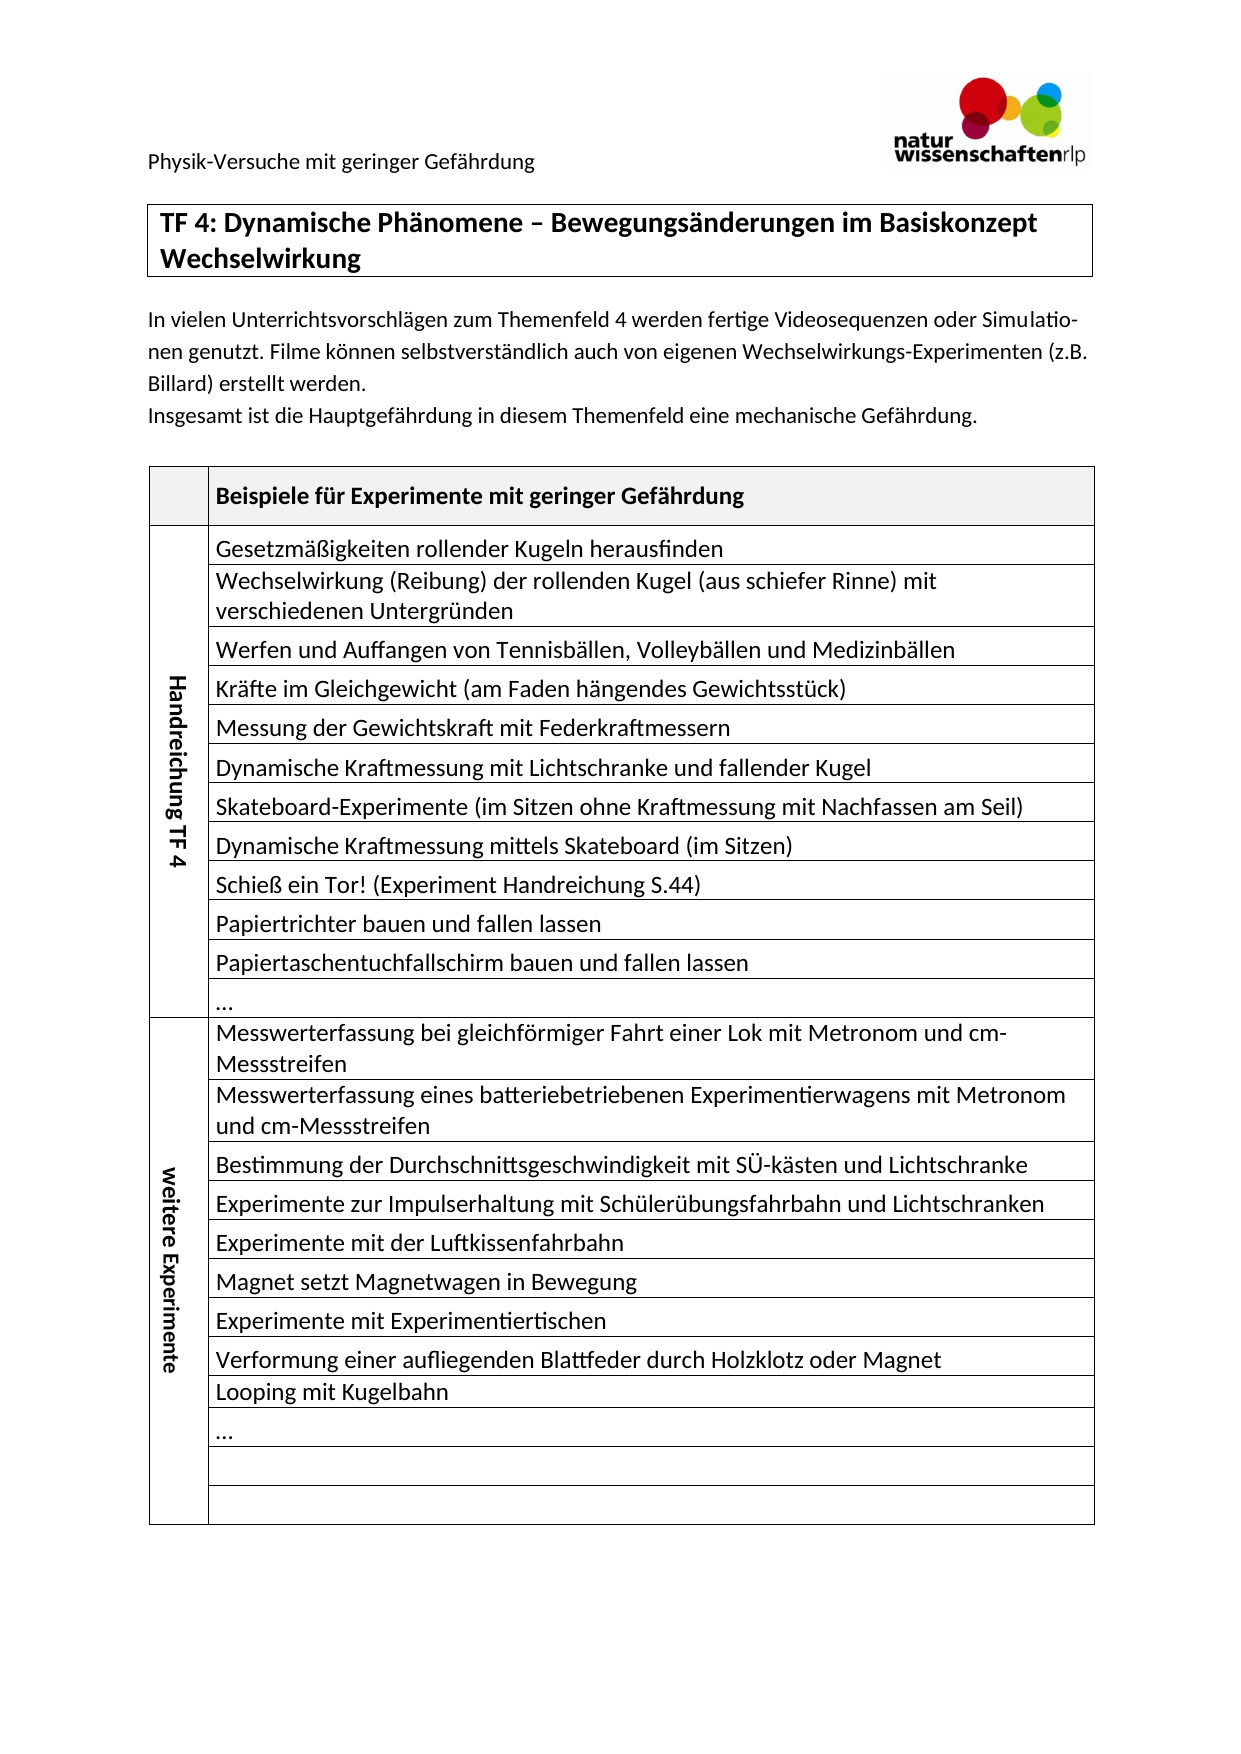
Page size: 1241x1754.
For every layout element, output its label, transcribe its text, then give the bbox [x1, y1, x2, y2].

table_header [150, 467, 208, 525]
table_cell Experimente zur Impulserhaltung mit Schülerübungsfahrbahn und Lichtschranken [209, 1181, 1094, 1219]
table_cell Messwerterfassung eines batteriebetriebenen Experimentierwagens mit Metronom und cm-Messstreifen [209, 1080, 1094, 1141]
table_cell … [209, 979, 1094, 1017]
table_cell Schieß ein Tor! (Experiment Handreichung S.44) [209, 861, 1094, 899]
table_cell Magnet setzt Magnetwagen in Bewegung [209, 1259, 1094, 1297]
table_header Beispiele für Experimente mit geringer Gefährdung [209, 467, 1094, 525]
table_cell Experimente mit der Luftkissenfahrbahn [209, 1220, 1094, 1258]
text In vielen Unterrichtsvorschlägen zum Themenfeld 4 werden fertige Videosequenzen oder Simulationen genutzt. Filme können selbstverständlich auch von eigenen Wechselwirkungs-Experimenten (z.B. Billard) erstellt werden. [148, 305, 1092, 397]
table_cell Bestimmung der Durchschnittsgeschwindigkeit mit SÜ-kästen und Lichtschranke [209, 1142, 1094, 1180]
table_cell Wechselwirkung (Reibung) der rollenden Kugel (aus schiefer Rinne) mit verschiedenen Untergründen [209, 565, 1094, 626]
table_header TF 4: Dynamische Phänomene – Bewegungsänderungen im Basiskonzept Wechselwirkung [148, 205, 1092, 276]
text Insgesamt ist die Hauptgefährdung in diesem Themenfeld eine mechanische Gefährdung. [148, 401, 1092, 429]
table_cell Dynamische Kraftmessung mit Lichtschranke und fallender Kugel [209, 744, 1094, 782]
table_cell Handreichung TF 4 [150, 526, 208, 1017]
table_cell weitere Experimente [150, 1018, 208, 1524]
table_cell Messung der Gewichtskraft mit Federkraftmessern [209, 705, 1094, 743]
table_cell … [209, 1408, 1094, 1446]
table_cell Kräfte im Gleichgewicht (am Faden hängendes Gewichtsstück) [209, 666, 1094, 704]
table_cell Gesetzmäßigkeiten rollender Kugeln herausfinden [209, 526, 1094, 564]
picture [886, 73, 1093, 170]
table_cell Experimente mit Experimentiertischen [209, 1298, 1094, 1336]
table_cell Verformung einer aufliegenden Blattfeder durch Holzklotz oder Magnet [209, 1337, 1094, 1375]
table_cell Looping mit Kugelbahn [209, 1376, 1094, 1407]
table_cell Werfen und Auffangen von Tennisbällen, Volleybällen und Medizinbällen [209, 627, 1094, 665]
table_cell Skateboard-Experimente (im Sitzen ohne Kraftmessung mit Nachfassen am Seil) [209, 783, 1094, 821]
table_cell Papiertaschentuchfallschirm bauen und fallen lassen [209, 940, 1094, 977]
table_cell [209, 1447, 1094, 1485]
table_cell Papiertrichter bauen und fallen lassen [209, 900, 1094, 938]
table_cell Dynamische Kraftmessung mittels Skateboard (im Sitzen) [209, 822, 1094, 860]
table_cell Messwerterfassung bei gleichförmiger Fahrt einer Lok mit Metronom und cm-Messstreifen [209, 1018, 1094, 1079]
table_cell [209, 1486, 1094, 1524]
